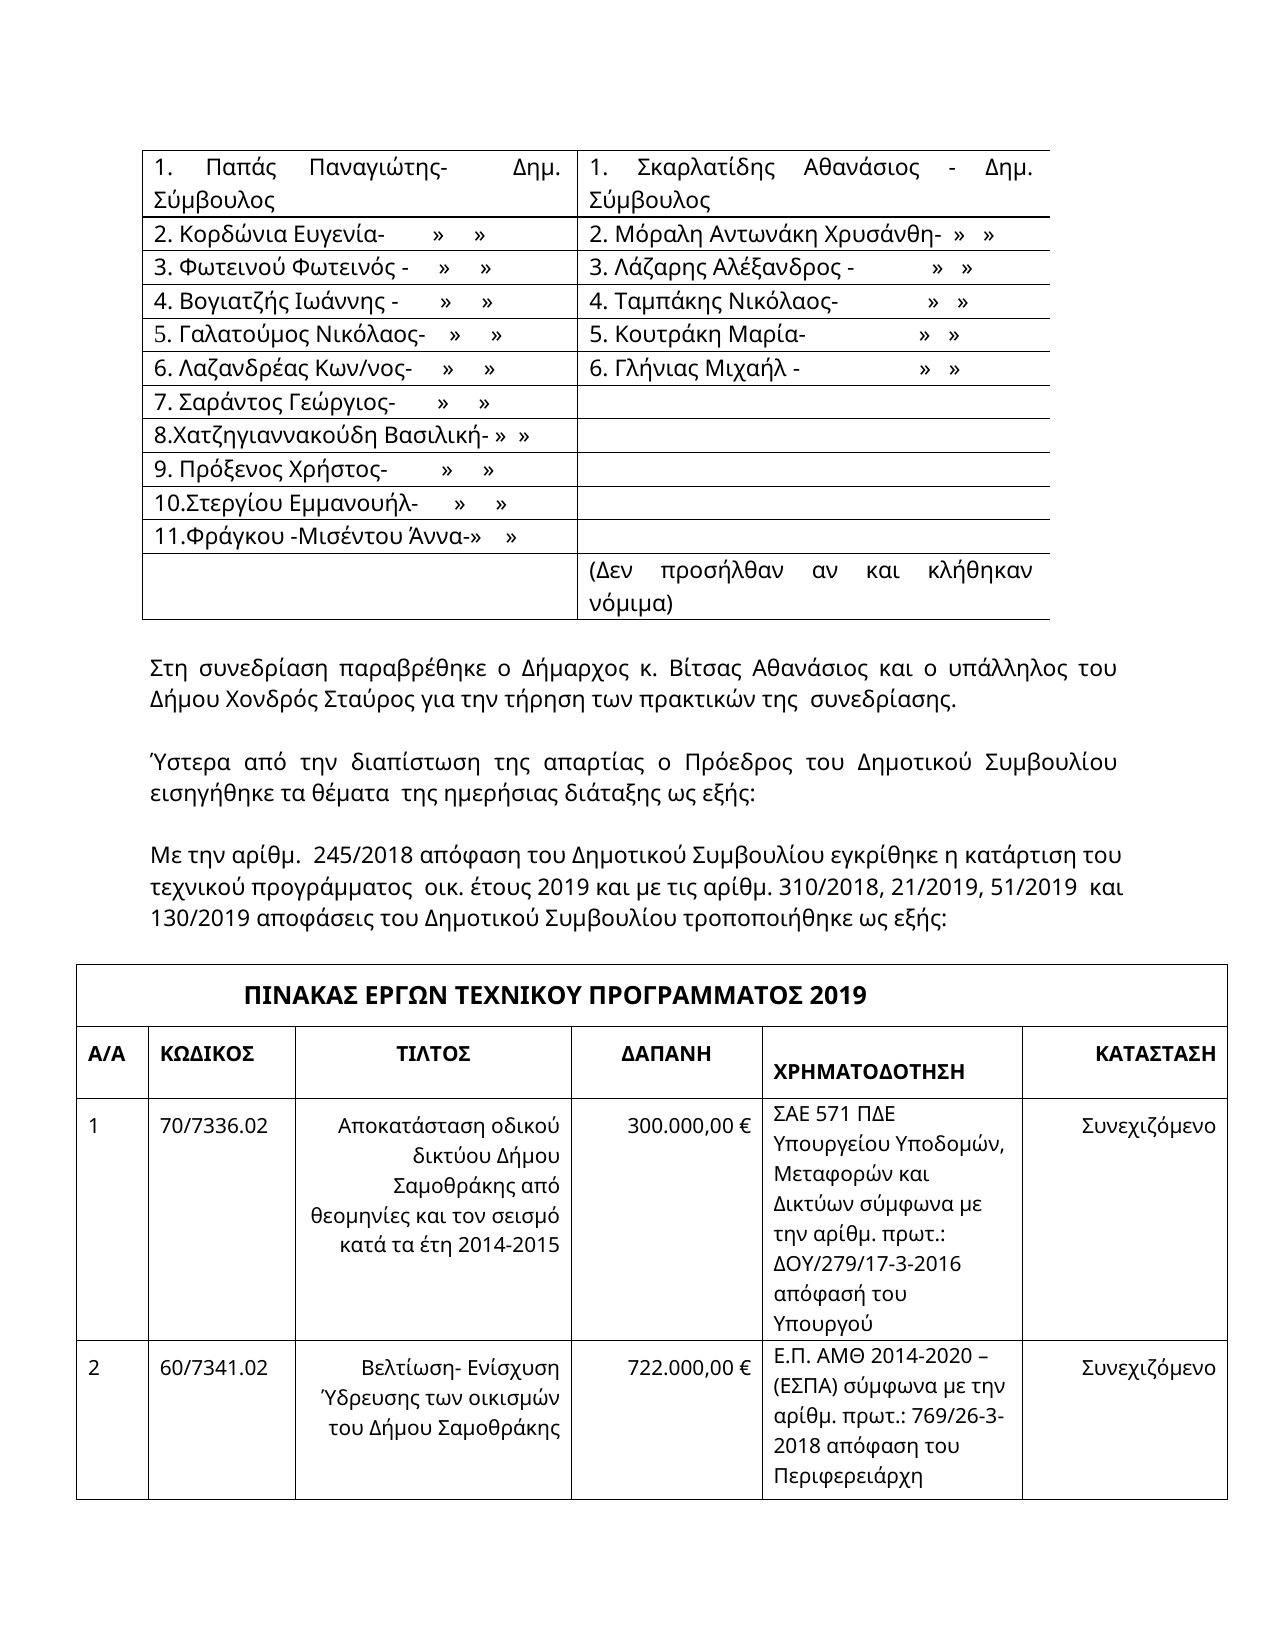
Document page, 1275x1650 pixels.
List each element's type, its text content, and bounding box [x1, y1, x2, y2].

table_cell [763, 1341, 1022, 1499]
text Στη συνεδρίαση παραβρέθηκε ο Δήμαρχος κ. Βίτσας Αθανάσιος και ο υπάλληλος του Δήμου Χονδρός Σταύρος για την τήρηση των πρακτικών της συνεδρίασης. [150, 652, 1119, 714]
table_cell 2 [77, 1341, 148, 1499]
table_cell Αποκατάσταση οδικού δικτύου Δήμου Σαμοθράκης από θεομηνίες και τον σεισμό κατά τα έτη 2014-2015 [296, 1099, 571, 1340]
table_cell 5. Κουτράκη Μαρία- » » [578, 319, 1050, 351]
table_cell 10.Στεργίου Εμμανουήλ- » » [143, 487, 577, 519]
text Ύστερα από την διαπίστωση της απαρτίας ο Πρόεδρος του Δημοτικού Συμβουλίου εισηγήθηκε τα θέματα της ημερήσιας διάταξης ως εξής: [150, 745, 1119, 808]
table_cell 722.000,00 € [572, 1341, 762, 1499]
table_cell ΔΑΠΑΝΗ [572, 1027, 762, 1098]
table_cell Α/Α [77, 1027, 148, 1098]
table_cell 1. Σκαρλατίδης Αθανάσιος - Δημ. Σύμβουλος [578, 151, 1050, 216]
table_cell ΚΩΔΙΚΟΣ [149, 1027, 295, 1098]
table_cell [578, 487, 1050, 519]
table_cell [578, 520, 1050, 553]
table_cell 11.Φράγκου -Μισέντου Άννα-» » [143, 520, 577, 553]
table_cell 300.000,00 € [572, 1099, 762, 1340]
table_cell 60/7341.02 [149, 1341, 295, 1499]
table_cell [296, 1341, 571, 1499]
table_cell ΧΡΗΜΑΤΟΔΟΤΗΣΗ [763, 1027, 1022, 1098]
table_cell ΣΑΕ 571 ΠΔΕ Υπουργείου Υποδομών, Μεταφορών και Δικτύων σύμφωνα με την αρίθμ. πρωτ.: ΔΟΥ/279/17-3-2016 απόφασή του Υπουργού [763, 1099, 1022, 1340]
table_cell 4. Ταμπάκης Νικόλαος- » » [578, 285, 1050, 317]
table_cell Συνεχιζόμενο [1023, 1341, 1227, 1499]
table_cell Συνεχιζόμενο [1023, 1099, 1227, 1340]
table_cell [143, 554, 577, 619]
table_cell 70/7336.02 [149, 1099, 295, 1340]
table_cell 3. Λάζαρης Αλέξανδρος - » » [578, 251, 1050, 284]
table_cell 2. Μόραλη Αντωνάκη Χρυσάνθη- » » [578, 218, 1050, 250]
table_cell [578, 419, 1050, 452]
table_cell [578, 453, 1050, 486]
table_cell 6. Γλήνιας Μιχαήλ - » » [578, 352, 1050, 385]
table_cell [578, 386, 1050, 418]
table_cell 2. Κορδώνια Ευγενία- » » [143, 218, 577, 250]
table_cell ΚΑΤΑΣΤΑΣΗ [1023, 1027, 1227, 1098]
text Με την αρίθμ. 245/2018 απόφαση του Δημοτικού Συμβουλίου εγκρίθηκε η κατάρτιση του τεχνικού προγράμματος οικ. έτους 2019 και με τις αρίθμ. 310/2018, 21/2019, 51/2019 και 130/2019 αποφάσεις του Δημοτικού Συμβουλίου τροποποιήθηκε ως εξής: [150, 839, 1125, 933]
table_cell 8.Χατζηγιαννακούδη Βασιλική- » » [143, 419, 577, 452]
table_cell 1. Παπάς Παναγιώτης- Δημ. Σύμβουλος [143, 151, 577, 216]
table_cell 5. Γαλατούμος Νικόλαος- » » [143, 319, 577, 351]
table_cell 9. Πρόξενος Χρήστος- » » [143, 453, 577, 486]
table_cell 7. Σαράντος Γεώργιος- » » [143, 386, 577, 418]
table_cell 4. Βογιατζής Ιωάννης - » » [143, 285, 577, 317]
table_cell 3. Φωτεινού Φωτεινός - » » [143, 251, 577, 284]
table_cell 1 [77, 1099, 148, 1340]
table_cell 6. Λαζανδρέας Κων/νος- » » [143, 352, 577, 385]
table_cell (Δεν προσήλθαν αν και κλήθηκαν νόμιμα) [578, 554, 1050, 619]
table_header ΠΙΝΑΚΑΣ ΕΡΓΩΝ ΤΕΧΝΙΚΟΥ ΠΡΟΓΡΑΜΜΑΤΟΣ 2019 [77, 965, 1227, 1026]
table_cell ΤΙΛΤΟΣ [296, 1027, 571, 1098]
